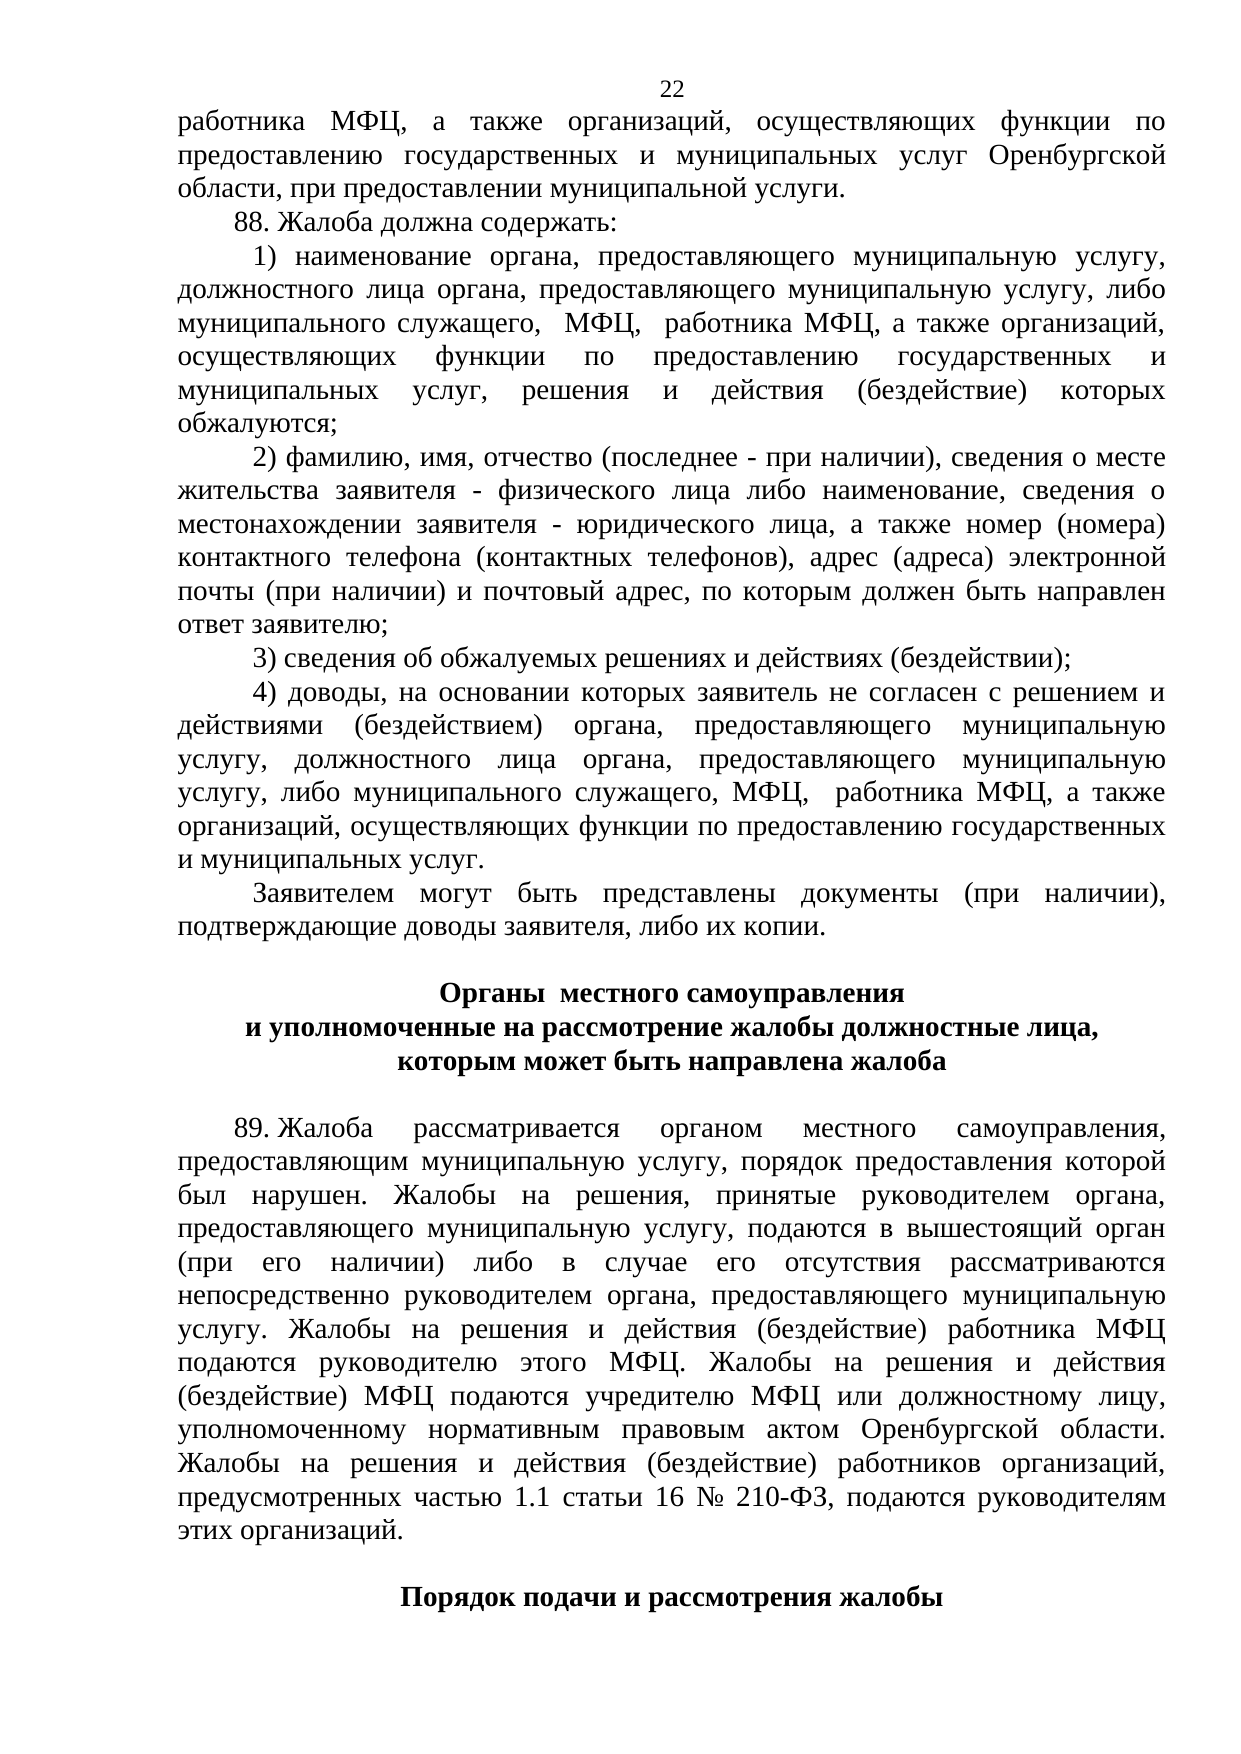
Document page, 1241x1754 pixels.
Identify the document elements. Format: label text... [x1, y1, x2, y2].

text Порядок подачи и рассмотрения жалобы [177, 1579, 1167, 1613]
text 1) наименование органа, предоставляющего муниципальную услугу, должностного лица органа, предоставляющего муниципальную услугу, либо муниципального служащего, МФЦ, работника МФЦ, а также организаций, осуществляющих функции по предоставлению государственных и муниципальных услуг, решения и действия (бездействие) которых обжалуются; [177, 238, 1167, 439]
text Заявителем могут быть представлены документы (при наличии), подтверждающие доводы заявителя, либо их копии. [177, 875, 1167, 942]
text которым может быть направлена жалоба [177, 1043, 1167, 1076]
text Органы местного самоуправления и уполномоченные на рассмотрение жалобы должностные лица, [177, 976, 1167, 1043]
text 88. Жалоба должна содержать: [177, 204, 1167, 238]
text 3) сведения об обжалуемых решениях и действиях (бездействии); [177, 640, 1167, 674]
text 89. Жалоба рассматривается органом местного самоуправления, предоставляющим муниципальную услугу, порядок предоставления которой был нарушен. Жалобы на решения, принятые руководителем органа, предоставляющего муниципальную услугу, подаются в вышестоящий орган (при его наличии) либо в случае его отсутствия рассматриваются непосредственно руководителем органа, предоставляющего муниципальную услугу. Жалобы на решения и действия (бездействие) работника МФЦ подаются руководителю этого МФЦ. Жалобы на решения и действия (бездействие) МФЦ подаются учредителю МФЦ или должностному лицу, уполномоченному нормативным правовым актом Оренбургской области. Жалобы на решения и действия (бездействие) работников организаций, предусмотренных частью 1.1 статьи 16 № 210-ФЗ, подаются руководителям этих организаций. [177, 1110, 1167, 1546]
text 2) фамилию, имя, отчество (последнее - при наличии), сведения о месте жительства заявителя - физического лица либо наименование, сведения о местонахождении заявителя - юридического лица, а также номер (номера) контактного телефона (контактных телефонов), адрес (адреса) электронной почты (при наличии) и почтовый адрес, по которым должен быть направлен ответ заявителю; [177, 439, 1167, 640]
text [177, 103, 1167, 204]
text 4) доводы, на основании которых заявитель не согласен с решением и действиями (бездействием) органа, предоставляющего муниципальную услугу, должностного лица органа, предоставляющего муниципальную услугу, либо муниципального служащего, МФЦ, работника МФЦ, а также организаций, осуществляющих функции по предоставлению государственных и муниципальных услуг. [177, 674, 1167, 875]
